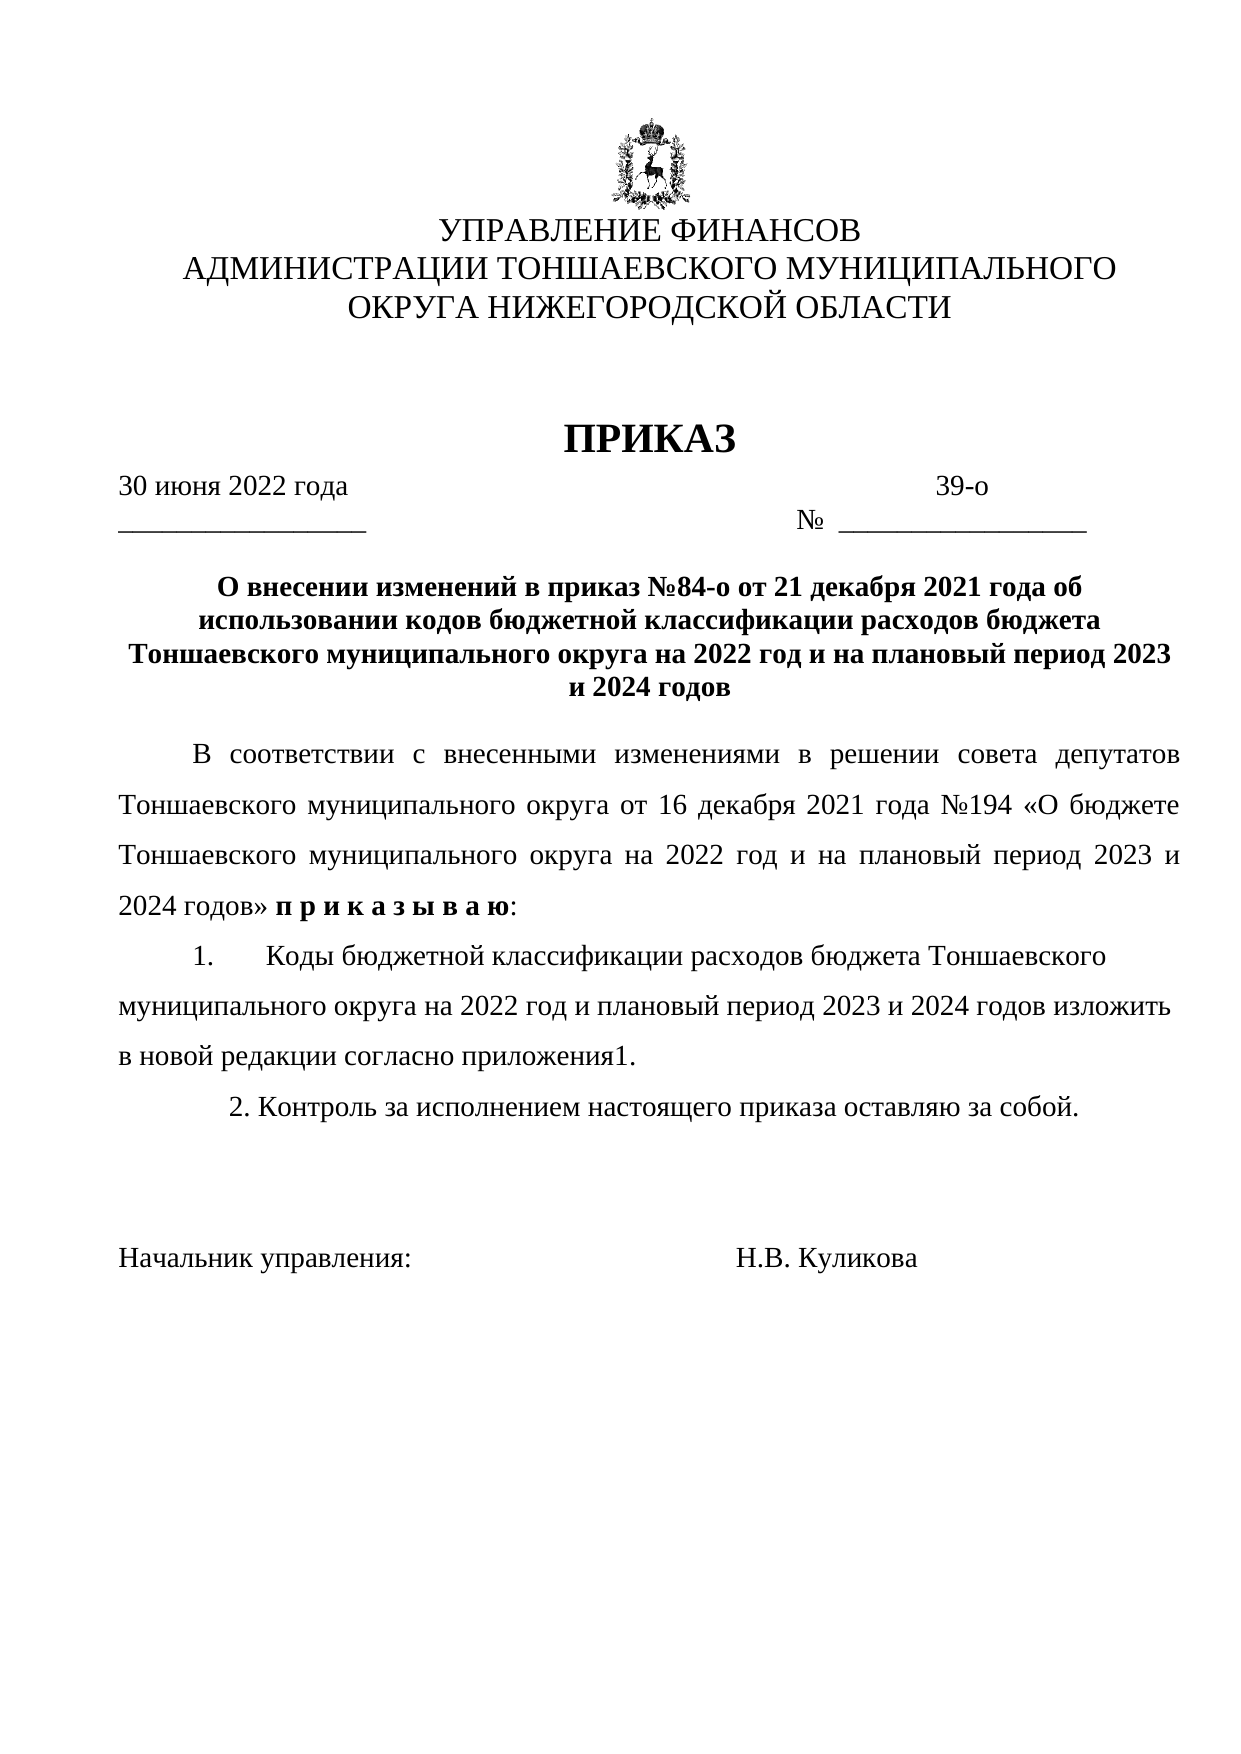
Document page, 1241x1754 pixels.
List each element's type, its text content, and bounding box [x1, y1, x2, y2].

subtitle УПРАВЛЕНИЕ ФИНАНСОВ [118, 210, 1181, 249]
subtitle АДМИНИСТРАЦИИ ТОНШАЕВСКОГО МУНИЦИПАЛЬНОГО ОКРУГА НИЖЕГОРОДСКОЙ ОБЛАСТИ [118, 249, 1181, 325]
text _________________ № _________________ [118, 502, 1181, 535]
text О внесении изменений в приказ №84-о от 21 декабря 2021 года об использовании кодов бюджетной классификации расходов бюджета Тоншаевского муниципального округа на 2022 год и на плановый период 2023 и 2024 годов [118, 569, 1181, 703]
text Начальник управления: Н.В. Куликова [118, 1240, 1181, 1273]
text 2. Контроль за исполнением настоящего приказа оставляю за собой. [118, 1089, 1181, 1122]
text В соответствии с внесенными изменениями в решении совета депутатов Тоншаевского муниципального округа от 16 декабря 2021 года №194 «О бюджете Тоншаевского муниципального округа на 2022 год и на плановый период 2023 и 2024 годов» п р и к а з ы в а ю: [118, 737, 1181, 921]
text 30 июня 2022 года 39-о [118, 468, 1181, 502]
subtitle ПРИКАЗ [118, 413, 1181, 461]
list Коды бюджетной классификации расходов бюджета Тоншаевского муниципального округа на 2022 год и плановый период 2023 и 2024 годов изложить в новой редакции согласно приложения1. [118, 938, 1181, 1072]
